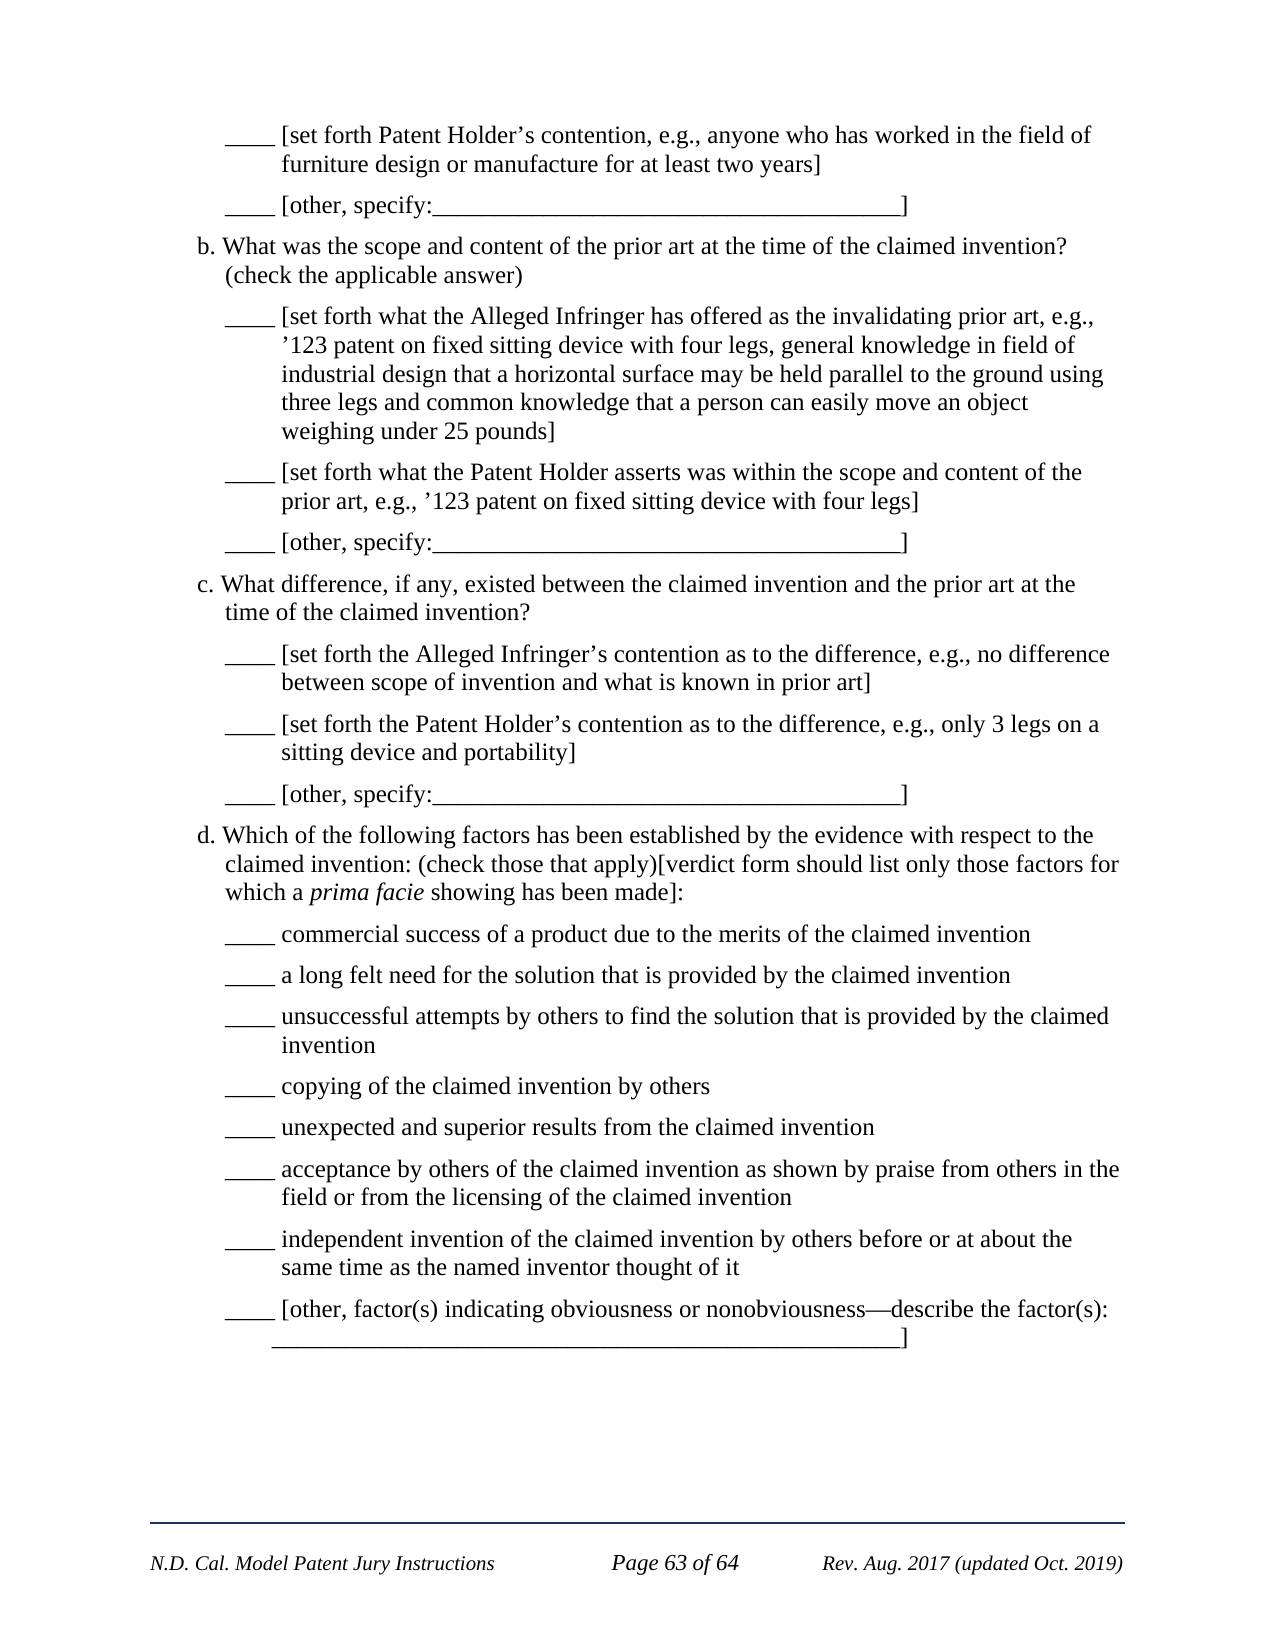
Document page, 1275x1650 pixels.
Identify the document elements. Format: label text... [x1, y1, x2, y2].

text [set forth what the Patent Holder asserts was within the scope and content of the prior art, e.g., ’123 patent on fixed sitting device with four legs] [225, 457, 1125, 515]
text copying of the claimed invention by others [225, 1071, 1125, 1100]
text d. Which of the following factors has been established by the evidence with respect to the claimed invention: (check those that apply)[verdict form should list only those factors for which a prima facie showing has been made]: [197, 820, 1125, 906]
text [set forth Patent Holder’s contention, e.g., anyone who has worked in the field of furniture design or manufacture for at least two years] [225, 120, 1125, 177]
text unexpected and superior results from the claimed invention [225, 1112, 1125, 1141]
text a long felt need for the solution that is provided by the claimed invention [225, 960, 1125, 989]
text [set forth what the Alleged Infringer has offered as the invalidating prior art, e.g., ’123 patent on fixed sitting device with four legs, general knowledge in field of industrial design that a horizontal surface may be held parallel to the ground using three legs and common knowledge that a person can easily move an object weighing under 25 pounds] [225, 301, 1125, 445]
text commercial success of a product due to the merits of the claimed invention [225, 919, 1125, 947]
text [set forth the Alleged Infringer’s contention as to the difference, e.g., no difference between scope of invention and what is known in prior art] [225, 639, 1125, 696]
text b. What was the scope and content of the prior art at the time of the claimed invention? (check the applicable answer) [197, 231, 1125, 289]
text c. What difference, if any, existed between the claimed invention and the prior art at the time of the claimed invention? [197, 569, 1125, 626]
text [other, specify: ] [225, 779, 1125, 807]
text [other, specify: ] [225, 190, 1125, 219]
text unsuccessful attempts by others to find the solution that is provided by the claimed invention [225, 1001, 1125, 1059]
text [other, specify: ] [225, 527, 1125, 556]
text independent invention of the claimed invention by others before or at about the same time as the named inventor thought of it [225, 1224, 1125, 1281]
text acceptance by others of the claimed invention as shown by praise from others in the field or from the licensing of the claimed invention [225, 1154, 1125, 1211]
text [other, factor(s) indicating obviousness or nonobviousness—describe the factor(s): ] [225, 1294, 1125, 1351]
text [set forth the Patent Holder’s contention as to the difference, e.g., only 3 legs on a sitting device and portability] [225, 709, 1125, 766]
